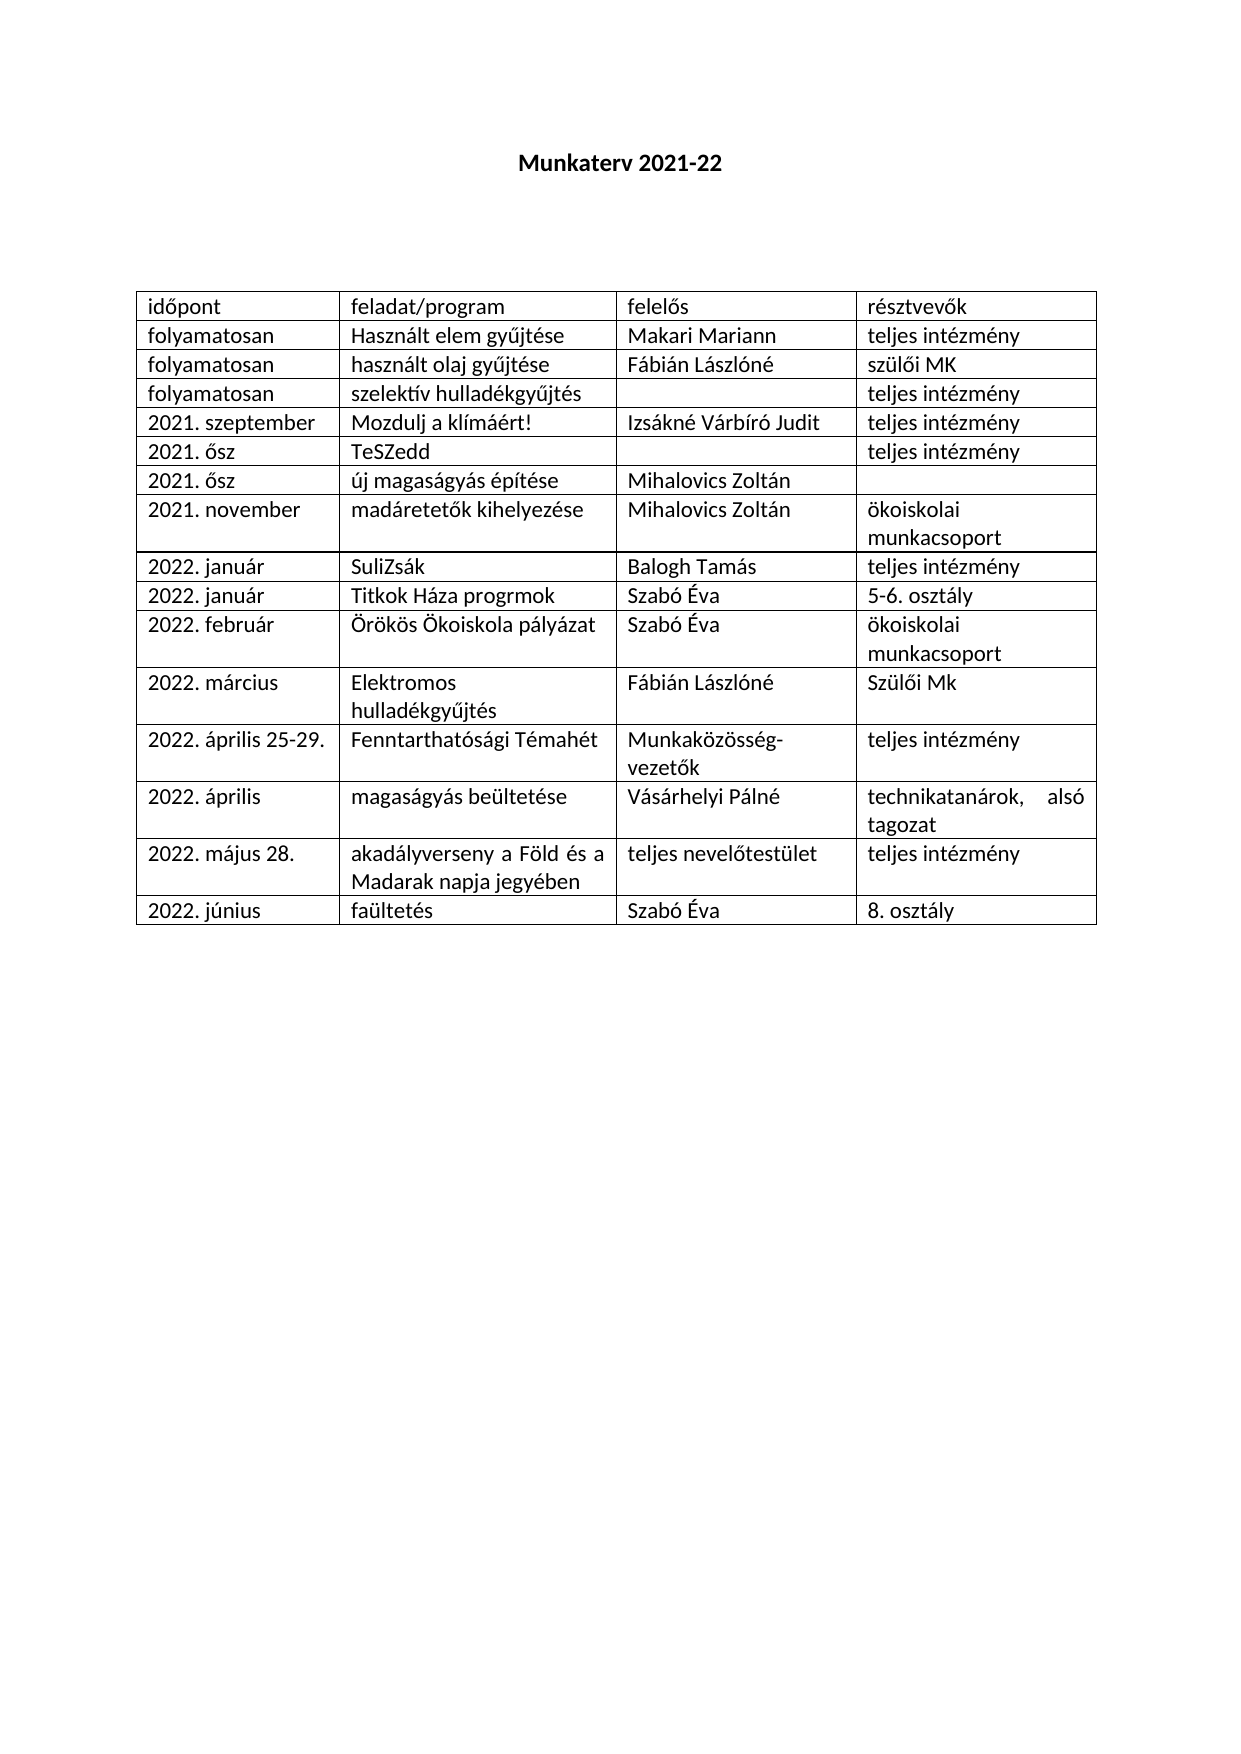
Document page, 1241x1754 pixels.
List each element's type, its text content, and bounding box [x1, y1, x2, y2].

table_cell 2022. május 28. [137, 839, 339, 895]
table_cell Szabó Éva [617, 582, 856, 609]
table_cell Használt elem gyűjtése [340, 321, 616, 349]
table_header időpont [137, 292, 339, 320]
table_cell teljes nevelőtestület [617, 839, 856, 895]
table_cell [617, 379, 856, 407]
table_cell 2022. január [137, 553, 339, 581]
table_cell teljes intézmény [857, 553, 1096, 581]
table_cell Fábián Lászlóné [617, 350, 856, 378]
table_cell új magaságyás építése [340, 466, 616, 494]
table_cell 2022. június [137, 896, 339, 924]
table_cell Mihalovics Zoltán [617, 466, 856, 494]
table_cell teljes intézmény [857, 725, 1096, 781]
table_cell madáretetők kihelyezése [340, 495, 616, 551]
table_cell Szülői Mk [857, 668, 1096, 724]
table_cell Örökös Ökoiskola pályázat [340, 611, 616, 667]
table_cell 2022. március [137, 668, 339, 724]
table_cell akadályverseny a Föld és a Madarak napja jegyében [340, 839, 616, 895]
table_cell ökoiskolai munkacsoport [857, 495, 1096, 551]
table_header felelős [617, 292, 856, 320]
table_cell teljes intézmény [857, 437, 1096, 465]
table_cell magaságyás beültetése [340, 782, 616, 838]
table_cell technikatanárok, alsó tagozat [857, 782, 1096, 838]
table_cell Munkaközösség-vezetők [617, 725, 856, 781]
table_cell teljes intézmény [857, 321, 1096, 349]
table_cell Mozdulj a klímáért! [340, 408, 616, 436]
table_cell 2021. ősz [137, 466, 339, 494]
table_cell 2022. április [137, 782, 339, 838]
table_cell 2021. ősz [137, 437, 339, 465]
table_cell Vásárhelyi Pálné [617, 782, 856, 838]
table_cell ökoiskolai munkacsoport [857, 611, 1096, 667]
table_cell 2021. november [137, 495, 339, 551]
table_cell folyamatosan [137, 321, 339, 349]
table_cell Titkok Háza progrmok [340, 582, 616, 609]
table_header feladat/program [340, 292, 616, 320]
table_cell szelektív hulladékgyűjtés [340, 379, 616, 407]
table_cell folyamatosan [137, 379, 339, 407]
table_cell 5-6. osztály [857, 582, 1096, 609]
table_cell teljes intézmény [857, 839, 1096, 895]
table_cell Izsákné Várbíró Judit [617, 408, 856, 436]
table_cell 2022. január [137, 582, 339, 609]
table_cell Elektromos hulladékgyűjtés [340, 668, 616, 724]
table_cell szülői MK [857, 350, 1096, 378]
table_cell Makari Mariann [617, 321, 856, 349]
table_cell SuliZsák [340, 553, 616, 581]
table_cell Mihalovics Zoltán [617, 495, 856, 551]
table_cell faültetés [340, 896, 616, 924]
table_cell Szabó Éva [617, 611, 856, 667]
table_cell Balogh Tamás [617, 553, 856, 581]
table_cell 2022. április 25-29. [137, 725, 339, 781]
table_cell Szabó Éva [617, 896, 856, 924]
table_cell 2022. február [137, 611, 339, 667]
table_cell teljes intézmény [857, 379, 1096, 407]
table_cell 8. osztály [857, 896, 1096, 924]
table_cell folyamatosan [137, 350, 339, 378]
table_cell [857, 466, 1096, 494]
table_cell Fenntarthatósági Témahét [340, 725, 616, 781]
table_cell Fábián Lászlóné [617, 668, 856, 724]
table_header résztvevők [857, 292, 1096, 320]
table_cell TeSZedd [340, 437, 616, 465]
table_cell [617, 437, 856, 465]
table_cell használt olaj gyűjtése [340, 350, 616, 378]
text Munkaterv 2021-22 [148, 148, 1093, 178]
table_cell 2021. szeptember [137, 408, 339, 436]
table_cell teljes intézmény [857, 408, 1096, 436]
